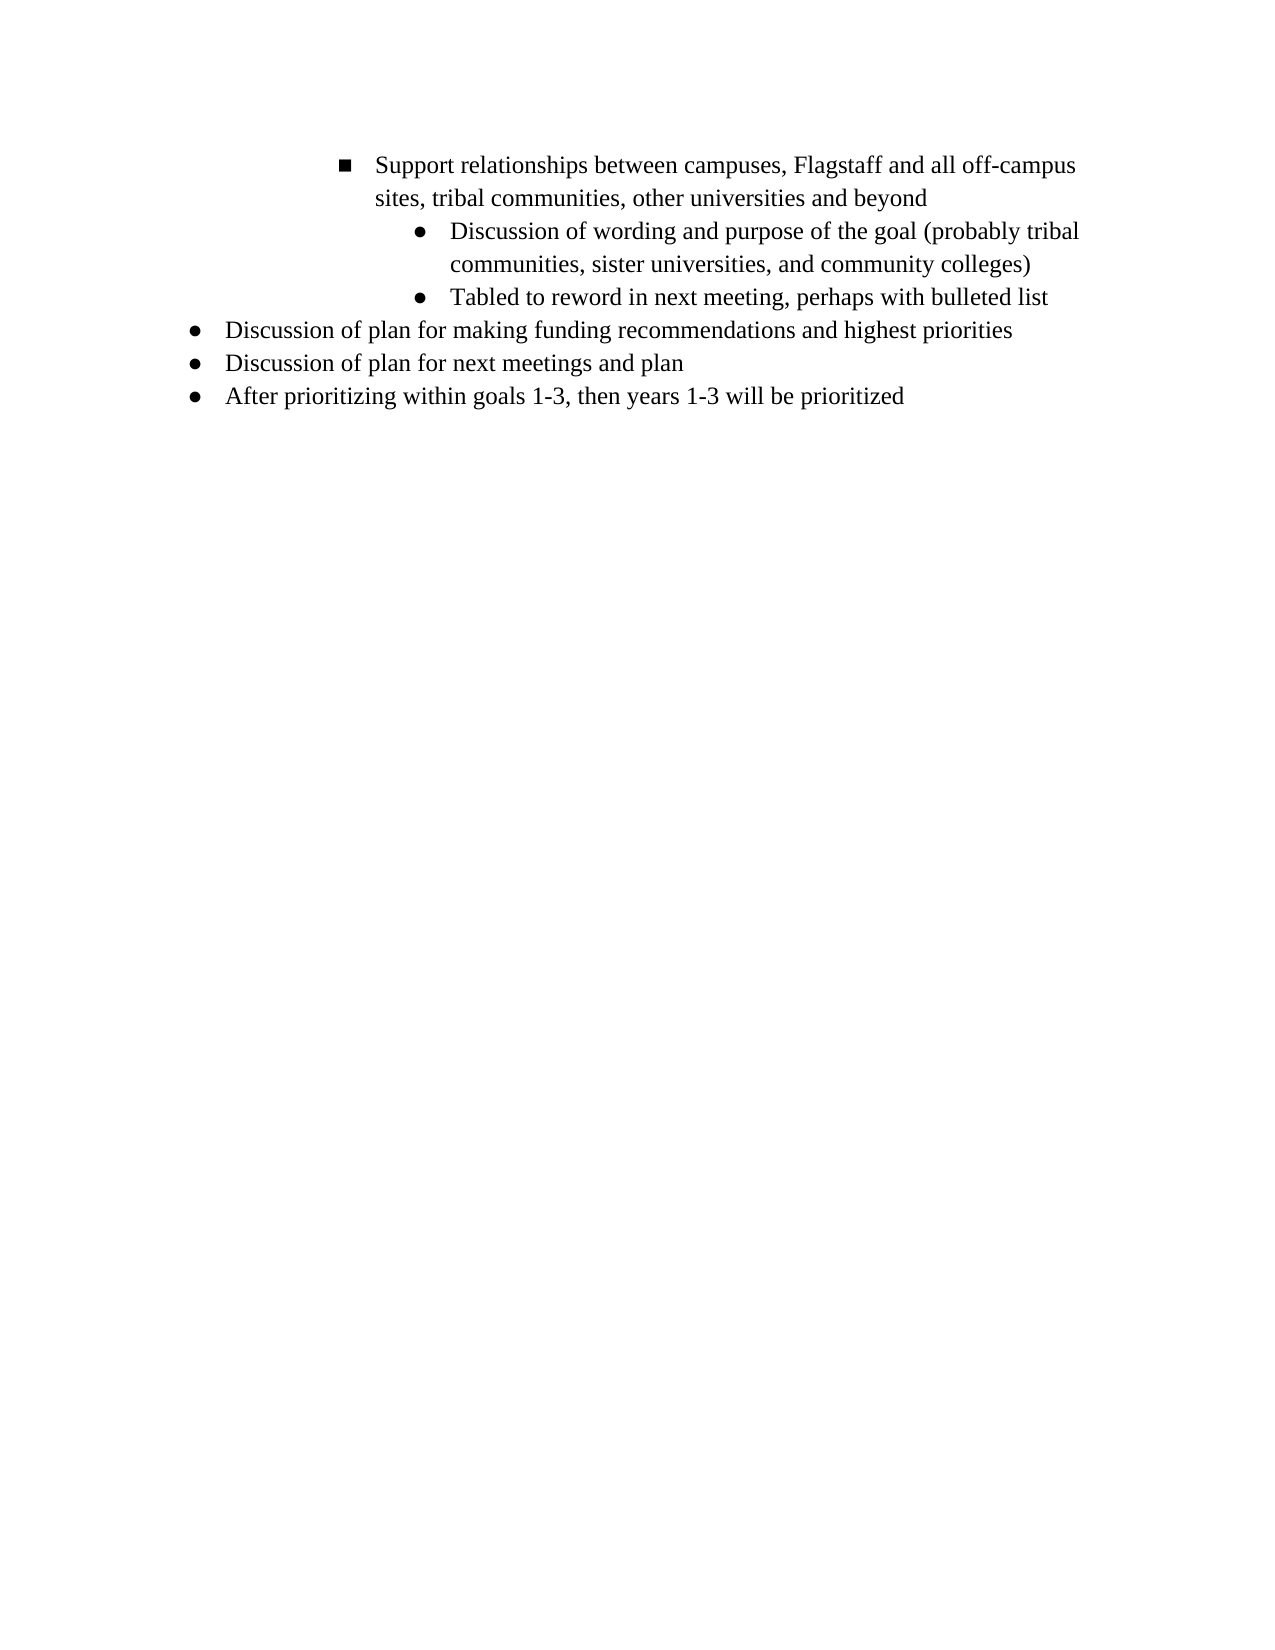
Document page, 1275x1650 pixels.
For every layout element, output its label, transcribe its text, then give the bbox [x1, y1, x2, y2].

list Discussion of wording and purpose of the goal (probably tribal communities, sister universities, and community colleges) [412, 216, 1125, 278]
list After prioritizing within goals 1-3, then years 1-3 will be prioritized [187, 381, 1125, 410]
list Discussion of plan for next meetings and plan [187, 348, 1125, 377]
list Tabled to reword in next meeting, perhaps with bulleted list [412, 282, 1125, 311]
list Discussion of plan for making funding recommendations and highest priorities [187, 315, 1125, 344]
list Support relationships between campuses, Flagstaff and all off-campus sites, tribal communities, other universities and beyond [337, 150, 1125, 212]
